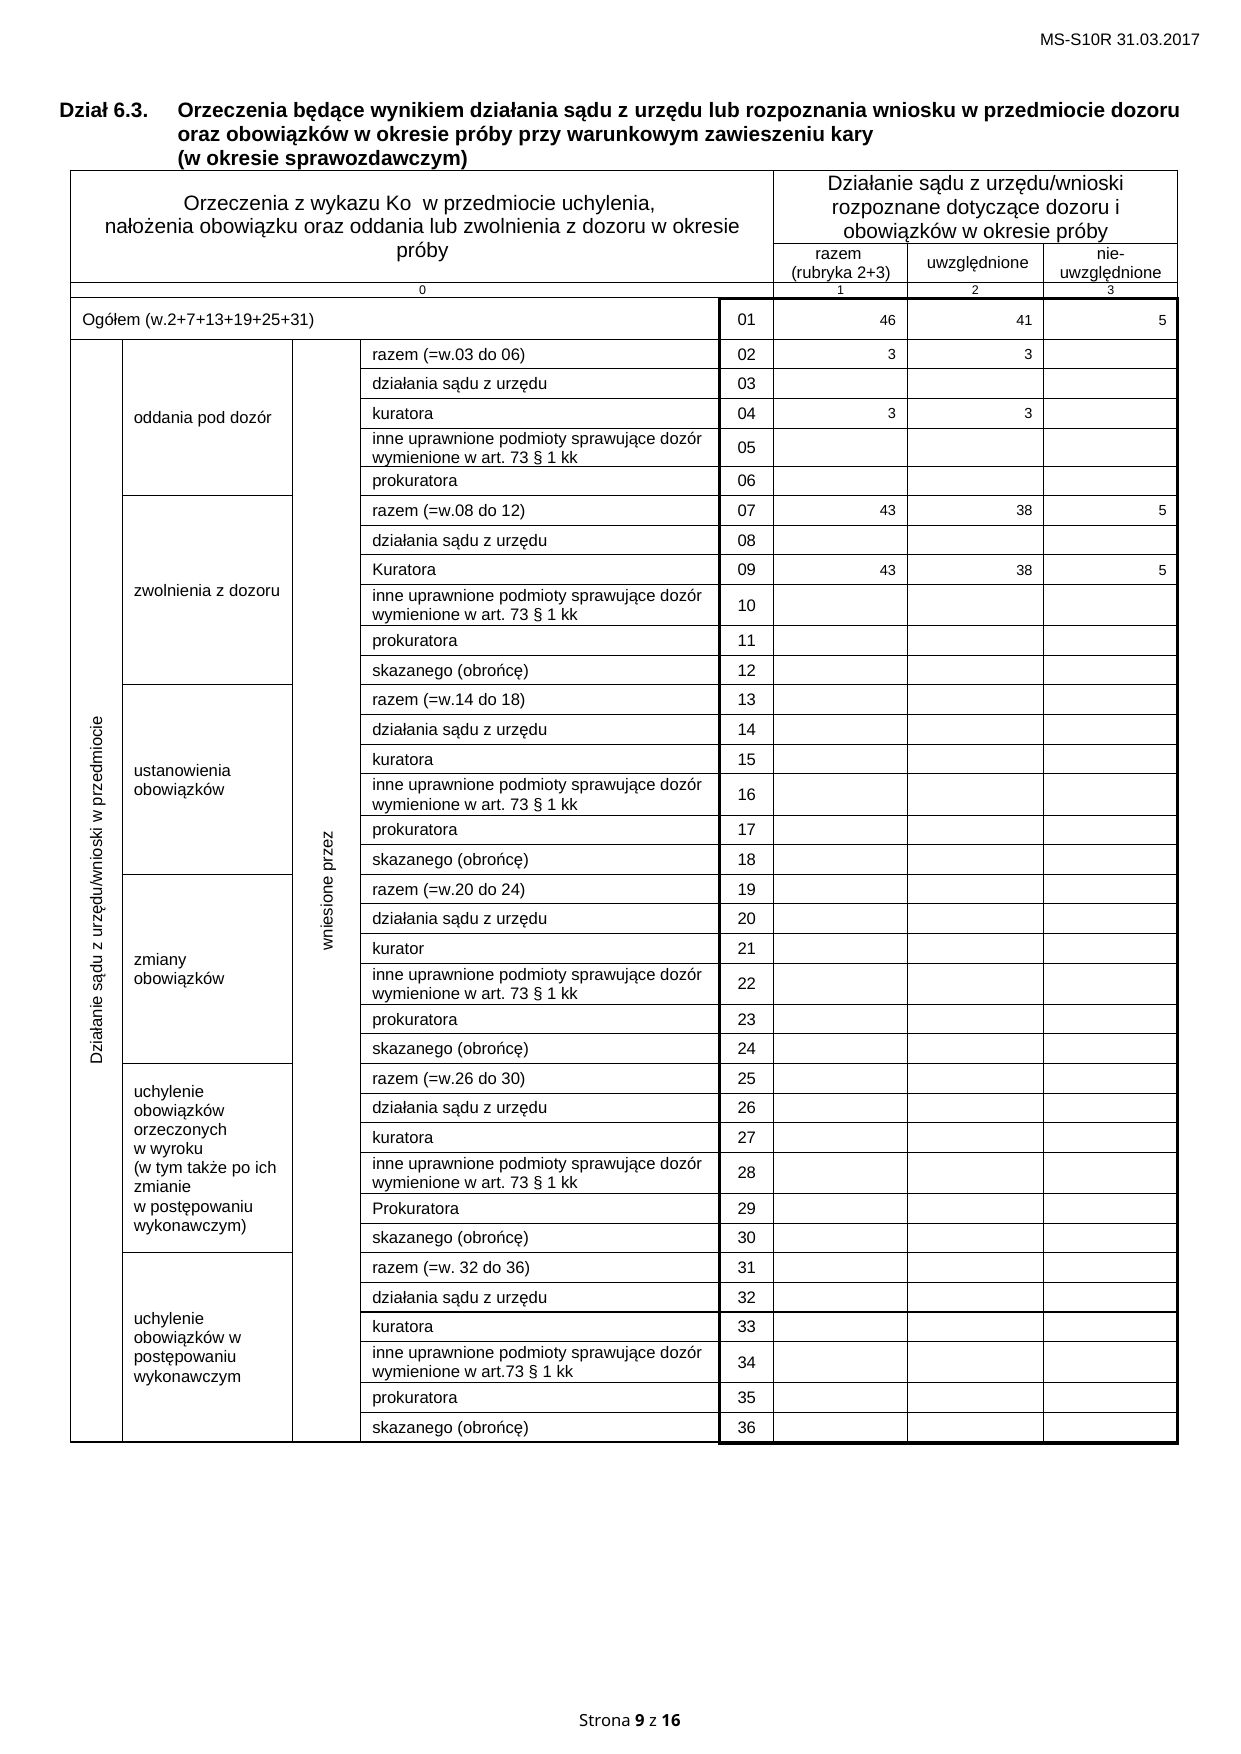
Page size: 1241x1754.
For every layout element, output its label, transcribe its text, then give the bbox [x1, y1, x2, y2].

table_cell skazanego (obrońcę) [361, 656, 718, 684]
table_cell [1044, 1313, 1176, 1341]
table_cell [908, 774, 1043, 814]
table_cell skazanego (obrońcę) [361, 845, 718, 874]
table_cell [1044, 526, 1176, 554]
table_cell 17 [721, 816, 773, 844]
table_cell [774, 1123, 907, 1152]
table_cell razem (=w.03 do 06) [361, 340, 718, 368]
table_cell [1044, 1342, 1176, 1382]
table_cell 08 [721, 526, 773, 554]
table_cell 24 [721, 1034, 773, 1063]
table_cell 43 [774, 496, 907, 525]
table_cell [908, 1153, 1043, 1193]
table_cell 26 [721, 1094, 773, 1122]
table_cell [1044, 745, 1176, 773]
table_cell [1044, 934, 1176, 962]
table_cell 36 [721, 1413, 773, 1441]
table_cell [1044, 964, 1176, 1004]
table_cell 23 [721, 1005, 773, 1033]
table_cell 28 [721, 1153, 773, 1193]
table_cell uchylenie obowiązków orzeczonych w wyroku (w tym także po ich zmianie w postępowaniu wykonawczym) [123, 1064, 292, 1252]
table_cell razem (=w.14 do 18) [361, 685, 718, 714]
table_cell ustanowienia obowiązków [123, 685, 292, 874]
table_cell [908, 1094, 1043, 1122]
table_cell uwzględnione [908, 244, 1043, 282]
table_cell 13 [721, 685, 773, 714]
table_cell 43 [774, 555, 907, 584]
table_cell 15 [721, 745, 773, 773]
table_cell 20 [721, 904, 773, 933]
table_cell [1044, 685, 1176, 714]
table_cell [774, 964, 907, 1004]
table_cell [1044, 369, 1176, 398]
table_cell [1044, 626, 1176, 655]
table_cell 3 [774, 399, 907, 427]
table_cell prokuratora [361, 816, 718, 844]
table_cell prokuratora [361, 467, 718, 495]
table_cell [908, 1194, 1043, 1223]
table_cell 3 [774, 340, 907, 368]
table_cell 01 [721, 300, 773, 339]
table_cell 31 [721, 1253, 773, 1282]
table_cell [908, 715, 1043, 743]
table_cell [1044, 429, 1176, 466]
table_cell 3 [908, 399, 1043, 427]
table_cell 1 [774, 283, 907, 297]
table_cell 03 [721, 369, 773, 398]
table_cell [1044, 1094, 1176, 1122]
table_cell [908, 1383, 1043, 1412]
table_cell 46 [774, 300, 907, 339]
table_cell [1044, 1194, 1176, 1223]
table_cell działania sądu z urzędu [361, 715, 718, 743]
table_cell [774, 626, 907, 655]
table_cell [1044, 1224, 1176, 1252]
table_cell [1044, 656, 1176, 684]
table_cell Działanie sądu z urzędu/wnioski w przedmiocie [71, 340, 122, 1441]
table_cell razem (rubryka 2+3) [774, 244, 907, 282]
table_cell uchylenie obowiązków w postępowaniu wykonawczym [123, 1253, 292, 1441]
table_cell 41 [908, 300, 1043, 339]
table_cell [908, 934, 1043, 962]
table_cell [1044, 1034, 1176, 1063]
table_cell [908, 1413, 1043, 1441]
table_cell [774, 774, 907, 814]
table_cell działania sądu z urzędu [361, 369, 718, 398]
table_cell [774, 467, 907, 495]
table_cell 3 [908, 340, 1043, 368]
table_cell 35 [721, 1383, 773, 1412]
table_cell skazanego (obrońcę) [361, 1413, 718, 1441]
table_cell 16 [721, 774, 773, 814]
table_cell [908, 904, 1043, 933]
table_cell 18 [721, 845, 773, 874]
table_cell 22 [721, 964, 773, 1004]
table_cell 2 [908, 283, 1043, 297]
table_cell inne uprawnione podmioty sprawujące dozór wymienione w art. 73 § 1 kk [361, 964, 718, 1004]
table_cell 21 [721, 934, 773, 962]
table_cell [908, 1342, 1043, 1382]
table_cell [908, 875, 1043, 903]
table_cell Ogółem (w.2+7+13+19+25+31) [71, 298, 718, 339]
table_cell [1044, 1253, 1176, 1282]
table_cell [774, 656, 907, 684]
table_cell [908, 1005, 1043, 1033]
table_cell [774, 1283, 907, 1311]
table_cell prokuratora [361, 1005, 718, 1033]
table_cell [1044, 1064, 1176, 1092]
table_cell 10 [721, 585, 773, 625]
table_cell skazanego (obrońcę) [361, 1224, 718, 1252]
table_cell 14 [721, 715, 773, 743]
table_cell [1044, 816, 1176, 844]
table_cell oddania pod dozór [123, 340, 292, 495]
table_cell kuratora [361, 399, 718, 427]
table_cell [774, 1034, 907, 1063]
table_cell 30 [721, 1224, 773, 1252]
table_cell [774, 1253, 907, 1282]
table_cell kuratora [361, 1313, 718, 1341]
table_cell Kuratora [361, 555, 718, 584]
table_cell 33 [721, 1313, 773, 1341]
table_cell [1044, 875, 1176, 903]
table_cell wniesione przez [293, 340, 360, 1441]
table_cell [1044, 399, 1176, 427]
table_cell [908, 745, 1043, 773]
table_cell [908, 685, 1043, 714]
table_cell [908, 964, 1043, 1004]
table_cell [1044, 1383, 1176, 1412]
table_cell [774, 1342, 907, 1382]
table_header Orzeczenia z wykazu Ko w przedmiocie uchylenia, nałożenia obowiązku oraz oddania lub zwolnienia z dozoru w okresie próby [71, 171, 773, 282]
table_cell inne uprawnione podmioty sprawujące dozór wymienione w art.73 § 1 kk [361, 1342, 718, 1382]
table_cell 0 [71, 283, 773, 297]
table_cell 5 [1044, 555, 1176, 584]
table_cell 32 [721, 1283, 773, 1311]
table_cell 11 [721, 626, 773, 655]
table_cell 3 [1044, 283, 1177, 297]
table_cell [1044, 904, 1176, 933]
table_cell [774, 845, 907, 874]
table_cell 07 [721, 496, 773, 525]
table_cell [774, 526, 907, 554]
table_cell [908, 1283, 1043, 1311]
table_cell [908, 1313, 1043, 1341]
table_cell kuratora [361, 745, 718, 773]
table_cell [774, 745, 907, 773]
table_cell [1044, 1413, 1176, 1441]
table_cell [1044, 1005, 1176, 1033]
table_cell razem (=w. 32 do 36) [361, 1253, 718, 1282]
table_cell [908, 1034, 1043, 1063]
table_cell 05 [721, 429, 773, 466]
table_header Działanie sądu z urzędu/wnioski rozpoznane dotyczące dozoru i obowiązków w okresie próby [774, 171, 1177, 242]
table_cell [908, 585, 1043, 625]
table_cell [1044, 467, 1176, 495]
table_cell [908, 845, 1043, 874]
table_cell [774, 429, 907, 466]
table_cell [908, 816, 1043, 844]
table_cell [1044, 715, 1176, 743]
table_cell [774, 1094, 907, 1122]
table_cell 19 [721, 875, 773, 903]
table_cell razem (=w.26 do 30) [361, 1064, 718, 1092]
table_cell skazanego (obrońcę) [361, 1034, 718, 1063]
table_cell [774, 585, 907, 625]
table_cell [908, 369, 1043, 398]
table_cell [774, 1413, 907, 1441]
table_cell działania sądu z urzędu [361, 526, 718, 554]
text Dział 6.3. Orzeczenia będące wynikiem działania sądu z urzędu lub rozpoznania wniosku w przedmiocie dozoru oraz obowiązków w okresie próby przy warunkowym zawieszeniu kary (w okresie sprawozdawczym) [59, 98, 1200, 169]
table_cell 04 [721, 399, 773, 427]
table_cell zwolnienia z dozoru [123, 496, 292, 684]
table_cell [908, 1123, 1043, 1152]
table_cell [1044, 774, 1176, 814]
table_cell razem (=w.20 do 24) [361, 875, 718, 903]
table_cell 09 [721, 555, 773, 584]
table_cell inne uprawnione podmioty sprawujące dozór wymienione w art. 73 § 1 kk [361, 585, 718, 625]
table_cell [774, 1064, 907, 1092]
table_cell inne uprawnione podmioty sprawujące dozór wymienione w art. 73 § 1 kk [361, 1153, 718, 1193]
table_cell 12 [721, 656, 773, 684]
table_cell zmiany obowiązków [123, 875, 292, 1063]
table_cell 29 [721, 1194, 773, 1223]
table_cell [1044, 845, 1176, 874]
table_cell [1044, 1283, 1176, 1311]
table_cell [774, 1153, 907, 1193]
table_cell razem (=w.08 do 12) [361, 496, 718, 525]
table_cell [774, 816, 907, 844]
table_cell kurator [361, 934, 718, 962]
table_cell inne uprawnione podmioty sprawujące dozór wymienione w art. 73 § 1 kk [361, 774, 718, 814]
table_cell [774, 1383, 907, 1412]
table_cell kuratora [361, 1123, 718, 1152]
table_cell 25 [721, 1064, 773, 1092]
table_cell działania sądu z urzędu [361, 1283, 718, 1311]
table_cell prokuratora [361, 1383, 718, 1412]
table_cell [774, 1224, 907, 1252]
table_cell [908, 1253, 1043, 1282]
table_cell [1044, 340, 1176, 368]
table_cell nie- uwzględnione [1044, 244, 1177, 282]
table_cell [774, 1313, 907, 1341]
table_cell 38 [908, 555, 1043, 584]
table_cell 38 [908, 496, 1043, 525]
table_cell [908, 526, 1043, 554]
table_cell działania sądu z urzędu [361, 1094, 718, 1122]
table_cell działania sądu z urzędu [361, 904, 718, 933]
table_cell [908, 467, 1043, 495]
table_cell 02 [721, 340, 773, 368]
table_cell [774, 369, 907, 398]
table_cell [774, 1194, 907, 1223]
table_cell [1044, 585, 1176, 625]
table_cell [774, 715, 907, 743]
table_cell Prokuratora [361, 1194, 718, 1223]
table_cell [774, 685, 907, 714]
table_cell [908, 429, 1043, 466]
table_cell 5 [1044, 300, 1176, 339]
table_cell [1044, 1123, 1176, 1152]
table_cell [908, 1224, 1043, 1252]
table_cell [774, 875, 907, 903]
table_cell 27 [721, 1123, 773, 1152]
table_cell prokuratora [361, 626, 718, 655]
table_cell 06 [721, 467, 773, 495]
table_cell [908, 1064, 1043, 1092]
table_cell [774, 904, 907, 933]
table_cell inne uprawnione podmioty sprawujące dozór wymienione w art. 73 § 1 kk [361, 429, 718, 466]
table_cell [774, 1005, 907, 1033]
table_cell [908, 626, 1043, 655]
table_cell 5 [1044, 496, 1176, 525]
table_cell 34 [721, 1342, 773, 1382]
table_cell [908, 656, 1043, 684]
table_cell [774, 934, 907, 962]
table_cell [1044, 1153, 1176, 1193]
